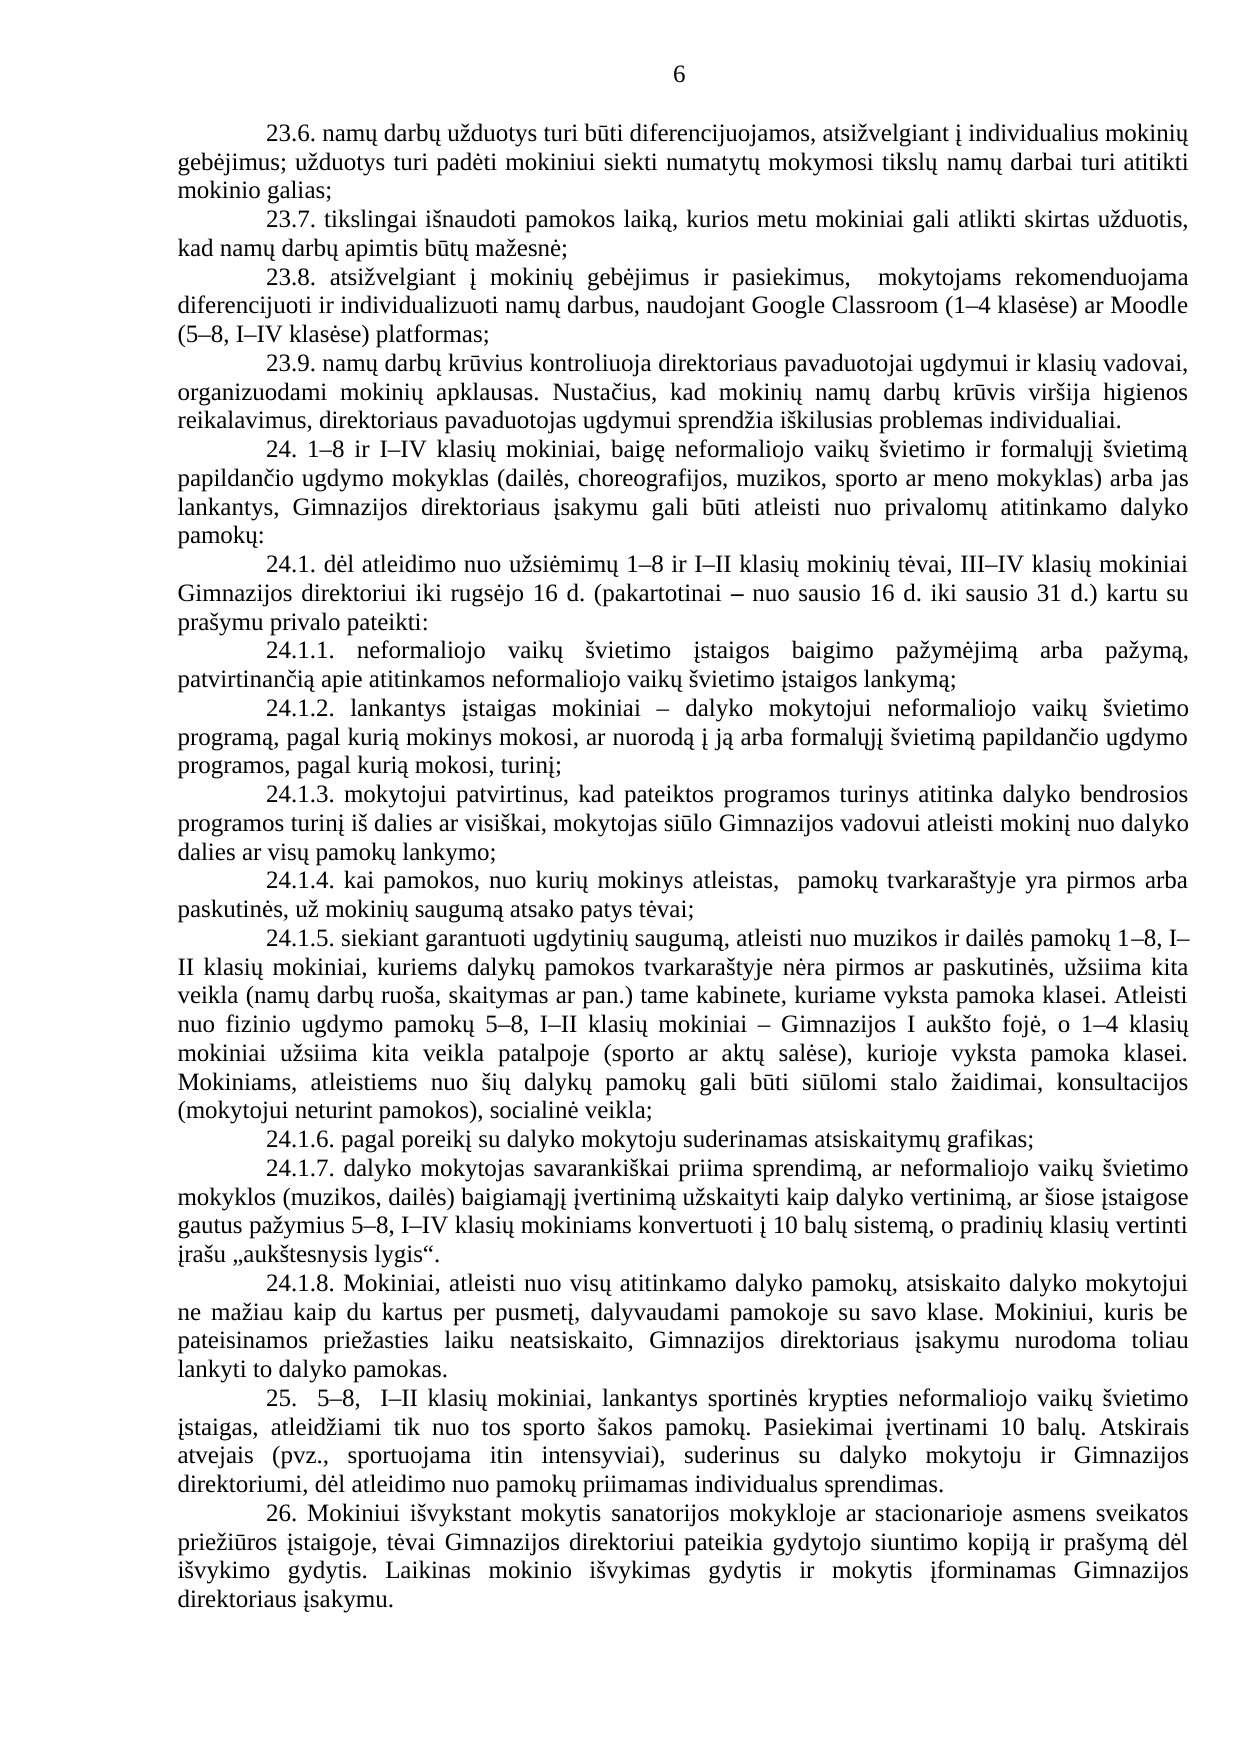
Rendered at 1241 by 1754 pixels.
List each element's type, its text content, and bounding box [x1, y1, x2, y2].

text 25. 5–8, I–II klasių mokiniai, lankantys sportinės krypties neformaliojo vaikų švietimo įstaigas, atleidžiami tik nuo tos sporto šakos pamokų. Pasiekimai įvertinami 10 balų. Atskirais atvejais (pvz., sportuojama itin intensyviai), suderinus su dalyko mokytoju ir Gimnazijos direktoriumi, dėl atleidimo nuo pamokų priimamas individualus sprendimas. [177, 1383, 1189, 1498]
text 23.7. tikslingai išnaudoti pamokos laiką, kurios metu mokiniai gali atlikti skirtas užduotis, kad namų darbų apimtis būtų mažesnė; [177, 204, 1189, 262]
text 24.1.4. kai pamokos, nuo kurių mokinys atleistas, pamokų tvarkaraštyje yra pirmos arba paskutinės, už mokinių saugumą atsako patys tėvai; [177, 866, 1189, 923]
text 23.6. namų darbų užduotys turi būti diferencijuojamos, atsižvelgiant į individualius mokinių gebėjimus; užduotys turi padėti mokiniui siekti numatytų mokymosi tikslų namų darbai turi atitikti mokinio galias; [177, 118, 1189, 204]
text 24.1.2. lankantys įstaigas mokiniai – dalyko mokytojui neformaliojo vaikų švietimo programą, pagal kurią mokinys mokosi, ar nuorodą į ją arba formalųjį švietimą papildančio ugdymo programos, pagal kurią mokosi, turinį; [177, 693, 1189, 779]
text 24.1.1. neformaliojo vaikų švietimo įstaigos baigimo pažymėjimą arba pažymą, patvirtinančią apie atitinkamos neformaliojo vaikų švietimo įstaigos lankymą; [177, 636, 1189, 693]
text 24.1. dėl atleidimo nuo užsiėmimų 1–8 ir I–II klasių mokinių tėvai, III–IV klasių mokiniai Gimnazijos direktoriui iki rugsėjo 16 d. (pakartotinai – nuo sausio 16 d. iki sausio 31 d.) kartu su prašymu privalo pateikti: [177, 549, 1189, 636]
text 24.1.6. pagal poreikį su dalyko mokytoju suderinamas atsiskaitymų grafikas; [177, 1124, 1189, 1153]
text 23.8. atsižvelgiant į mokinių gebėjimus ir pasiekimus, mokytojams rekomenduojama diferencijuoti ir individualizuoti namų darbus, naudojant Google Classroom (1–4 klasėse) ar Moodle (5–8, I–IV klasėse) platformas; [177, 262, 1189, 348]
text 24.1.8. Mokiniai, atleisti nuo visų atitinkamo dalyko pamokų, atsiskaito dalyko mokytojui ne mažiau kaip du kartus per pusmetį, dalyvaudami pamokoje su savo klase. Mokiniui, kuris be pateisinamos priežasties laiku neatsiskaito, Gimnazijos direktoriaus įsakymu nurodoma toliau lankyti to dalyko pamokas. [177, 1268, 1189, 1383]
text 26. Mokiniui išvykstant mokytis sanatorijos mokykloje ar stacionarioje asmens sveikatos priežiūros įstaigoje, tėvai Gimnazijos direktoriui pateikia gydytojo siuntimo kopiją ir prašymą dėl išvykimo gydytis. Laikinas mokinio išvykimas gydytis ir mokytis įforminamas Gimnazijos direktoriaus įsakymu. [177, 1498, 1189, 1613]
text 23.9. namų darbų krūvius kontroliuoja direktoriaus pavaduotojai ugdymui ir klasių vadovai, organizuodami mokinių apklausas. Nustačius, kad mokinių namų darbų krūvis viršija higienos reikalavimus, direktoriaus pavaduotojas ugdymui sprendžia iškilusias problemas individualiai. [177, 348, 1189, 434]
text 24.1.7. dalyko mokytojas savarankiškai priima sprendimą, ar neformaliojo vaikų švietimo mokyklos (muzikos, dailės) baigiamąjį įvertinimą užskaityti kaip dalyko vertinimą, ar šiose įstaigose gautus pažymius 5–8, I–IV klasių mokiniams konvertuoti į 10 balų sistemą, o pradinių klasių vertinti įrašu „aukštesnysis lygis“. [177, 1153, 1189, 1268]
text 24.1.3. mokytojui patvirtinus, kad pateiktos programos turinys atitinka dalyko bendrosios programos turinį iš dalies ar visiškai, mokytojas siūlo Gimnazijos vadovui atleisti mokinį nuo dalyko dalies ar visų pamokų lankymo; [177, 779, 1189, 866]
text 24. 1–8 ir I–IV klasių mokiniai, baigę neformaliojo vaikų švietimo ir formalųjį švietimą papildančio ugdymo mokyklas (dailės, choreografijos, muzikos, sporto ar meno mokyklas) arba jas lankantys, Gimnazijos direktoriaus įsakymu gali būti atleisti nuo privalomų atitinkamo dalyko pamokų: [177, 434, 1189, 549]
text 24.1.5. siekiant garantuoti ugdytinių saugumą, atleisti nuo muzikos ir dailės pamokų 1–8, I–II klasių mokiniai, kuriems dalykų pamokos tvarkaraštyje nėra pirmos ar paskutinės, užsiima kita veikla (namų darbų ruoša, skaitymas ar pan.) tame kabinete, kuriame vyksta pamoka klasei. Atleisti nuo fizinio ugdymo pamokų 5–8, I–II klasių mokiniai – Gimnazijos I aukšto fojė, o 1–4 klasių mokiniai užsiima kita veikla patalpoje (sporto ar aktų salėse), kurioje vyksta pamoka klasei. Mokiniams, atleistiems nuo šių dalykų pamokų gali būti siūlomi stalo žaidimai, konsultacijos (mokytojui neturint pamokos), socialinė veikla; [177, 923, 1189, 1124]
